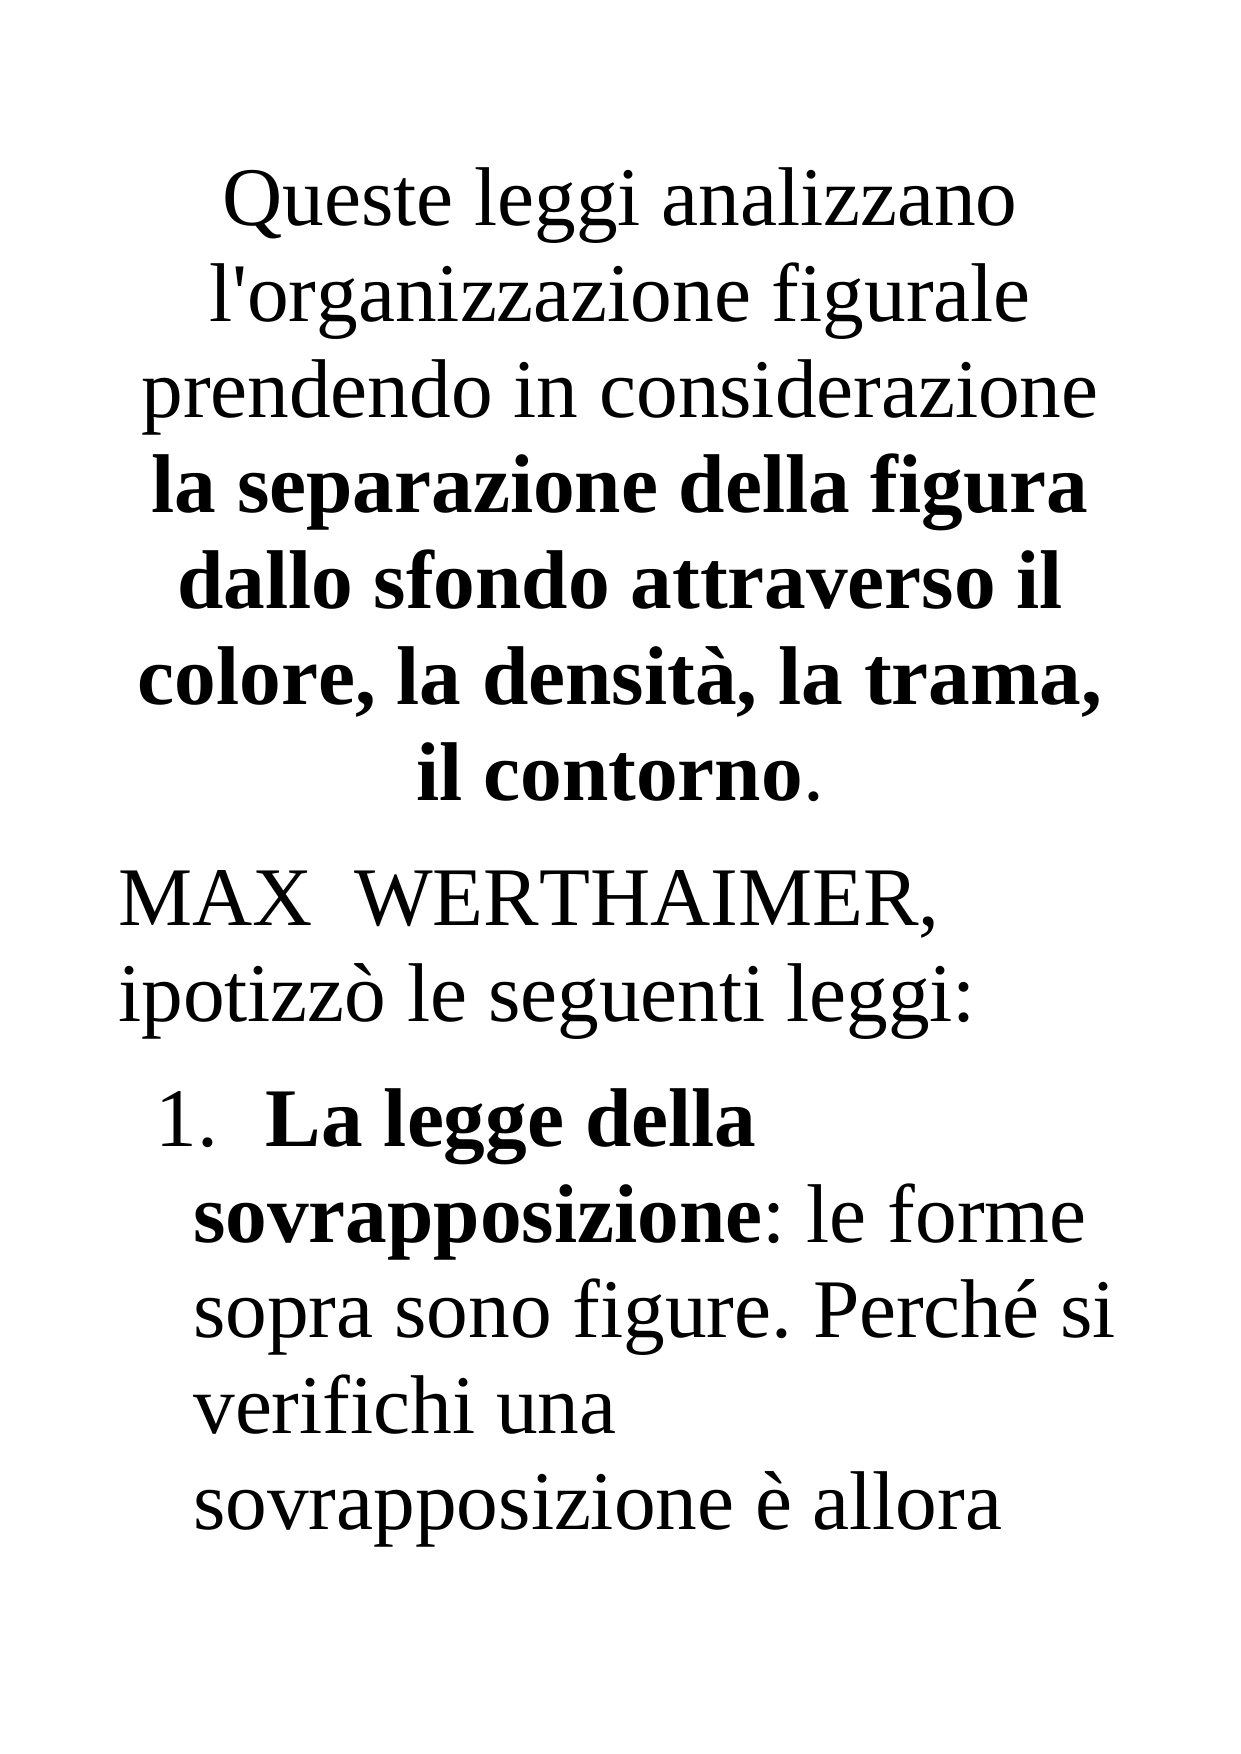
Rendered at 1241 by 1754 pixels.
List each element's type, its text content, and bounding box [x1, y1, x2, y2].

text Queste leggi analizzano l'organizzazione figurale prendendo in considerazione la separazione della figura dallo sfondo attraverso il colore, la densità, la trama, il contorno. [118, 148, 1122, 818]
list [156, 1068, 1122, 1548]
text MAX WERTHAIMER, ipotizzò le seguenti leggi: [118, 848, 1122, 1039]
